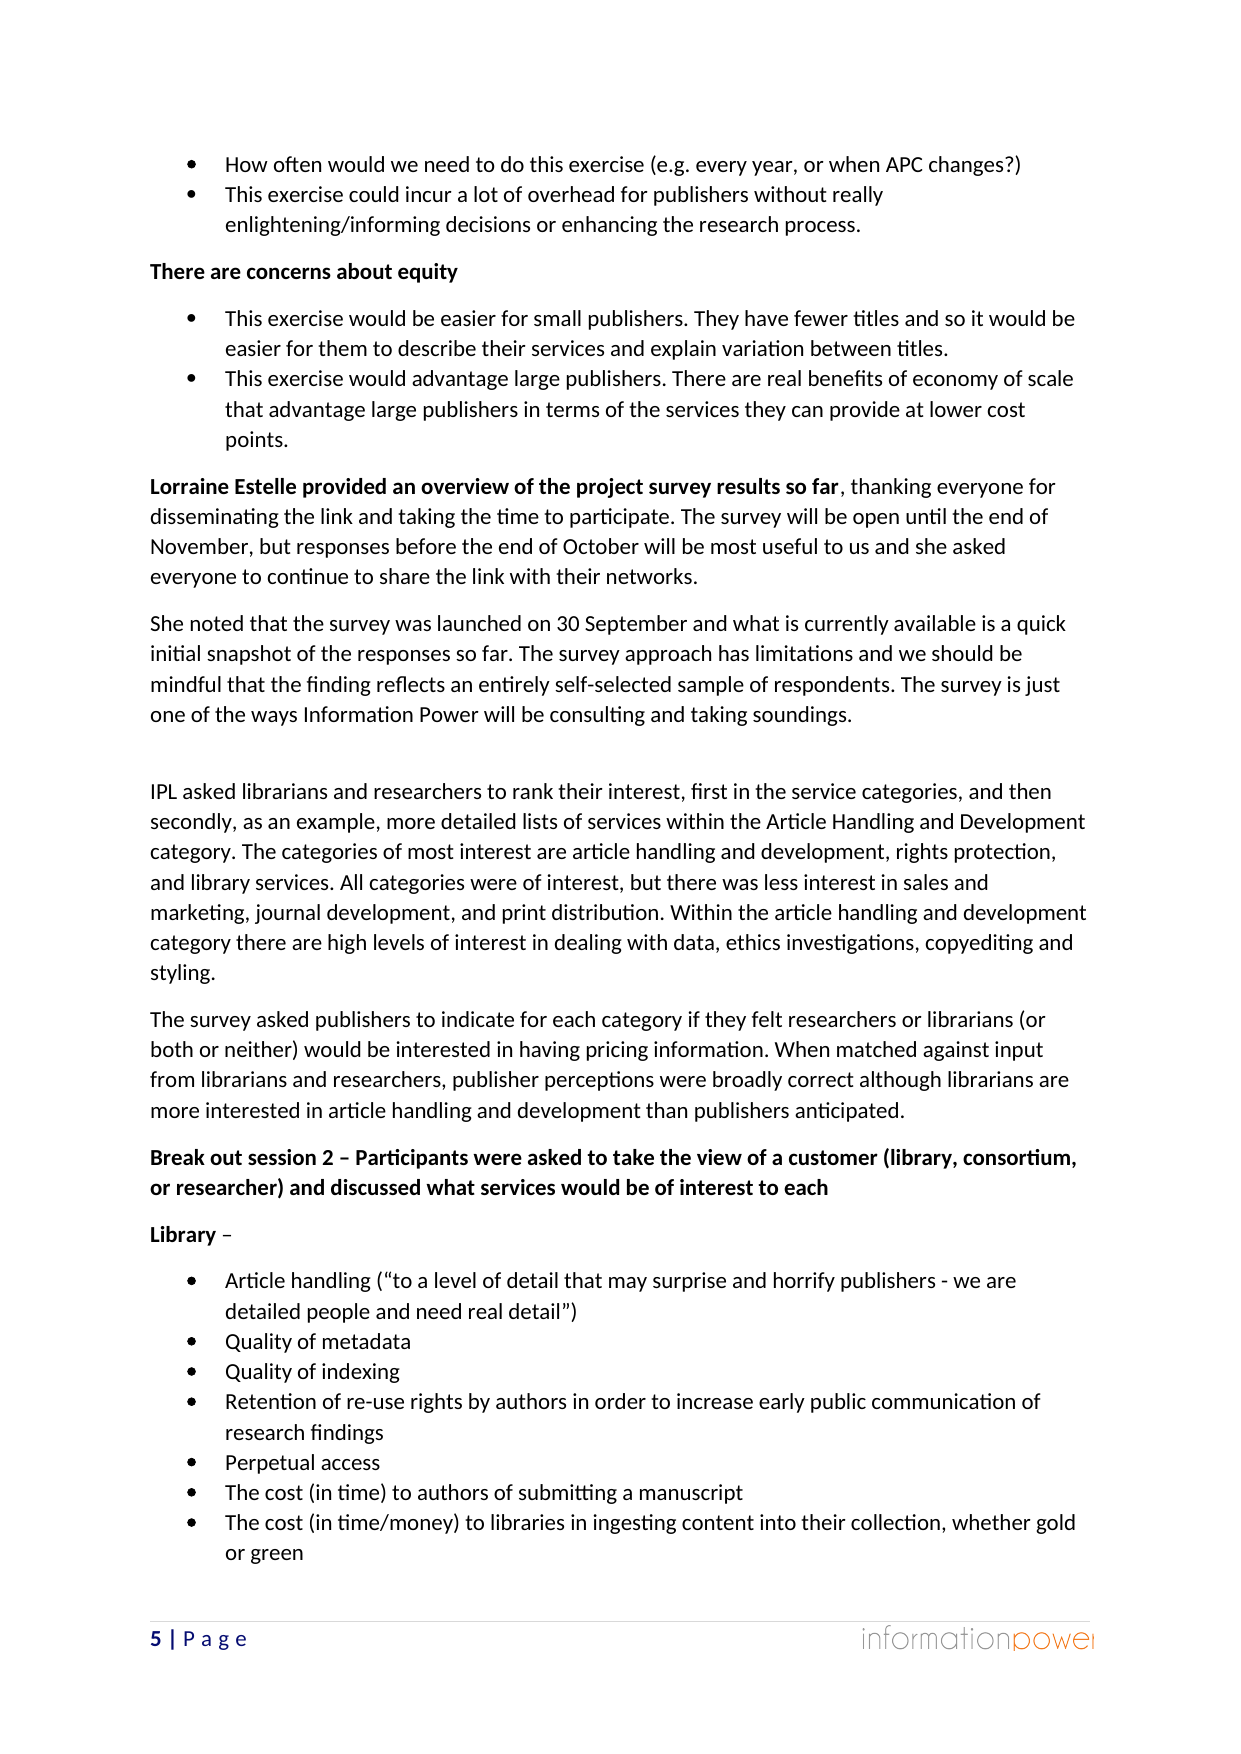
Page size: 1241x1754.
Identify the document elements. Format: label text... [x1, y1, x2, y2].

text Break out session 2 – Participants were asked to take the view of a customer (library, consortium, or researcher) and discussed what services would be of interest to each [150, 1143, 1090, 1201]
text There are concerns about equity [150, 257, 1090, 285]
list Quality of metadata [187, 1327, 1090, 1355]
list The cost (in time/money) to libraries in ingesting content into their collection, whether gold or green [187, 1508, 1090, 1567]
list This exercise could incur a lot of overhead for publishers without really enlightening/informing decisions or enhancing the research process. [187, 180, 1090, 238]
list Retention of re-use rights by authors in order to increase early public communication of research findings [187, 1387, 1090, 1446]
list Quality of indexing [187, 1357, 1090, 1385]
picture [862, 1625, 1094, 1651]
list How often would we need to do this exercise (e.g. every year, or when APC changes?) [187, 150, 1090, 178]
list The cost (in time) to authors of submitting a manuscript [187, 1478, 1090, 1506]
text IPL asked librarians and researchers to rank their interest, first in the service categories, and then secondly, as an example, more detailed lists of services within the Article Handling and Development category. The categories of most interest are article handling and development, rights protection, and library services. All categories were of interest, but there was less interest in sales and marketing, journal development, and print distribution. Within the article handling and development category there are high levels of interest in dealing with data, ethics investigations, copyediting and styling. [150, 777, 1090, 986]
list Article handling (“to a level of detail that may surprise and horrify publishers - we are detailed people and need real detail”) [187, 1267, 1090, 1325]
text Library – [150, 1220, 1090, 1248]
list Perpetual access [187, 1448, 1090, 1476]
text The survey asked publishers to indicate for each category if they felt researchers or librarians (or both or neither) would be interested in having pricing information. When matched against input from librarians and researchers, publisher perceptions were broadly correct although librarians are more interested in article handling and development than publishers anticipated. [150, 1005, 1090, 1124]
text She noted that the survey was launched on 30 September and what is currently available is a quick initial snapshot of the responses so far. The survey approach has limitations and we should be mindful that the finding reflects an entirely self-selected sample of respondents. The survey is just one of the ways Information Power will be consulting and taking soundings. [150, 609, 1090, 758]
list This exercise would be easier for small publishers. They have fewer titles and so it would be easier for them to describe their services and explain variation between titles. [187, 304, 1090, 362]
list This exercise would advantage large publishers. There are real benefits of economy of scale that advantage large publishers in terms of the services they can provide at lower cost points. [187, 364, 1090, 453]
text Lorraine Estelle provided an overview of the project survey results so far, thanking everyone for disseminating the link and taking the time to participate. The survey will be open until the end of November, but responses before the end of October will be most useful to us and she asked everyone to continue to share the link with their networks. [150, 472, 1090, 591]
